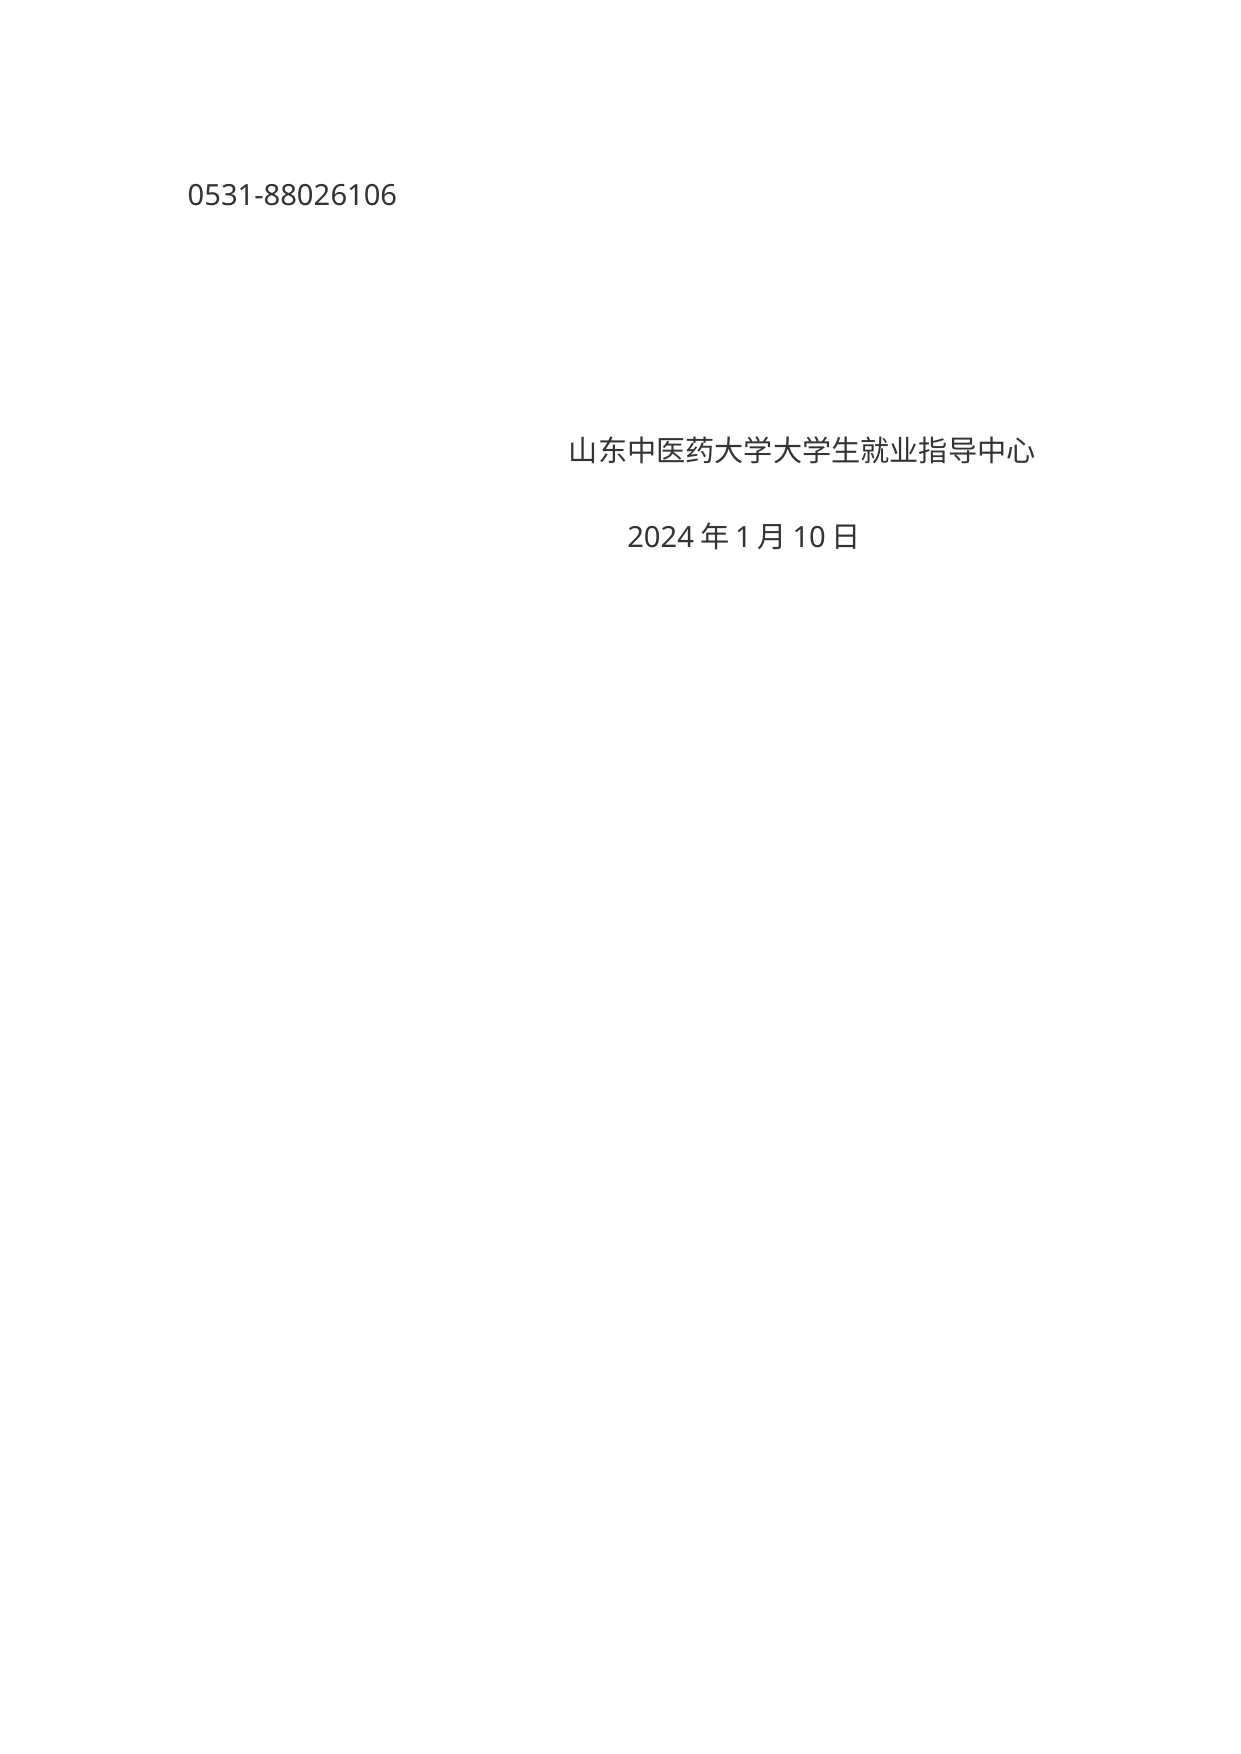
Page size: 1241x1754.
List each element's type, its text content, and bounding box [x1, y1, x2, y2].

text 2024年1月10日 [306, 502, 1053, 567]
text 山东中医药大学大学生就业指导中心 [306, 416, 1053, 481]
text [187, 162, 1053, 227]
